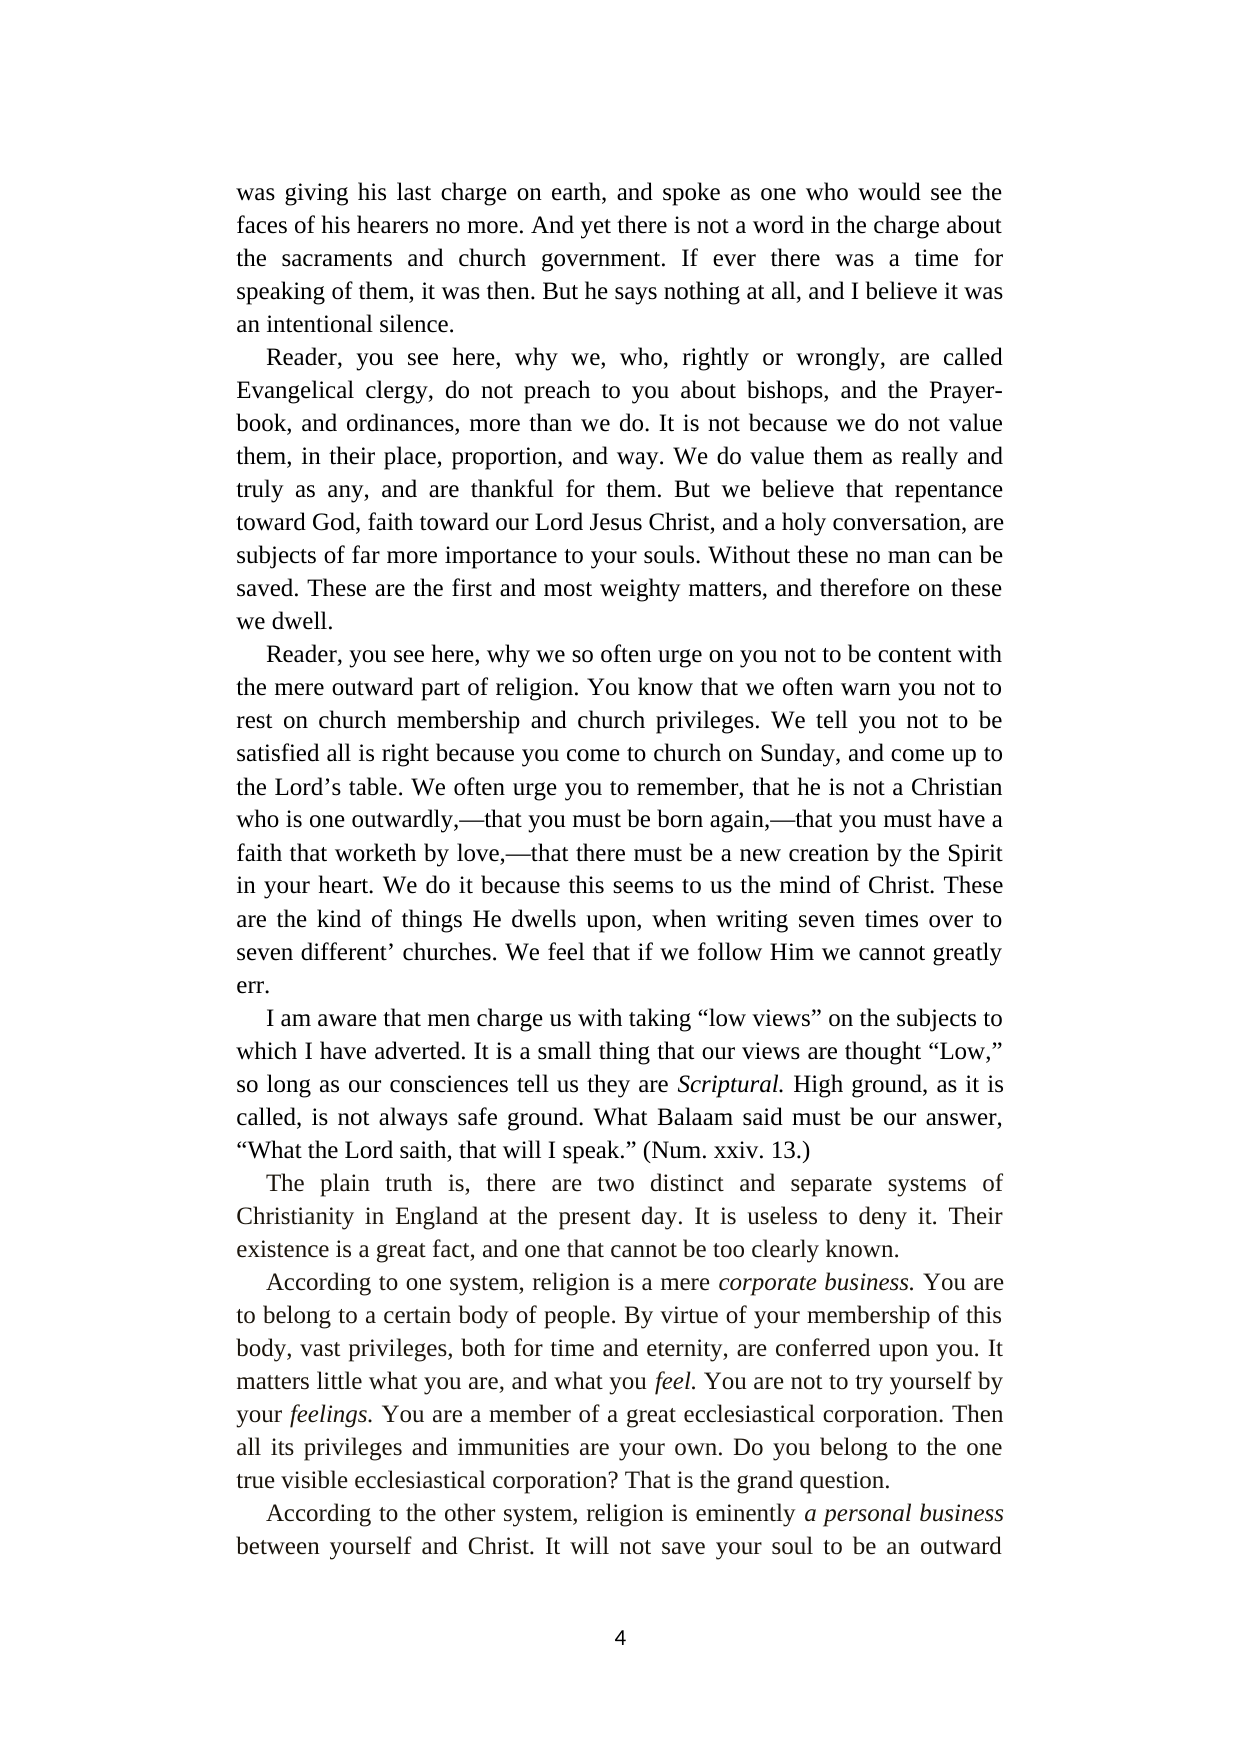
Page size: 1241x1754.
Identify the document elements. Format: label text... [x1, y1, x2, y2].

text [236, 177, 1004, 338]
text I am aware that men charge us with taking “low views” on the subjects to which I have adverted. It is a small thing that our views are thought “Low,” so long as our consciences tell us they are Scriptural. High ground, as it is called, is not always safe ground. What Balaam said must be our answer, “What the Lord saith, that will I speak.” (Num. xxiv. 13.) [236, 1003, 1004, 1163]
text The plain truth is, there are two distinct and separate systems of Christianity in England at the present day. It is useless to deny it. Their existence is a great fact, and one that cannot be too clearly known. [236, 1168, 1004, 1263]
text Reader, you see here, why we so often urge on you not to be content with the mere outward part of religion. You know that we often warn you not to rest on church membership and church privileges. We tell you not to be satisfied all is right because you come to church on Sunday, and come up to the Lord’s table. We often urge you to remember, that he is not a Christian who is one outwardly,—that you must be born again,—that you must have a faith that worketh by love,—that there must be a new creation by the Spirit in your heart. We do it because this seems to us the mind of Christ. These are the kind of things He dwells upon, when writing seven times over to seven different’ churches. We feel that if we follow Him we cannot greatly err. [236, 639, 1004, 998]
text According to one system, religion is a mere corporate business. You are to belong to a certain body of people. By virtue of your membership of this body, vast privileges, both for time and eternity, are conferred upon you. It matters little what you are, and what you feel. You are not to try yourself by your feelings. You are a member of a great ecclesiastical corporation. Then all its privileges and immunities are your own. Do you belong to the one true visible ecclesiastical corporation? That is the grand question. [236, 1267, 1004, 1494]
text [236, 1498, 1004, 1560]
text Reader, you see here, why we, who, rightly or wrongly, are called Evangelical clergy, do not preach to you about bishops, and the Prayer-book, and ordinances, more than we do. It is not because we do not value them, in their place, proportion, and way. We do value them as really and truly as any, and are thankful for them. But we believe that repentance toward God, faith toward our Lord Jesus Christ, and a holy conversation, are subjects of far more importance to your souls. Without these no man can be saved. These are the first and most weighty matters, and therefore on these we dwell. [236, 342, 1004, 635]
